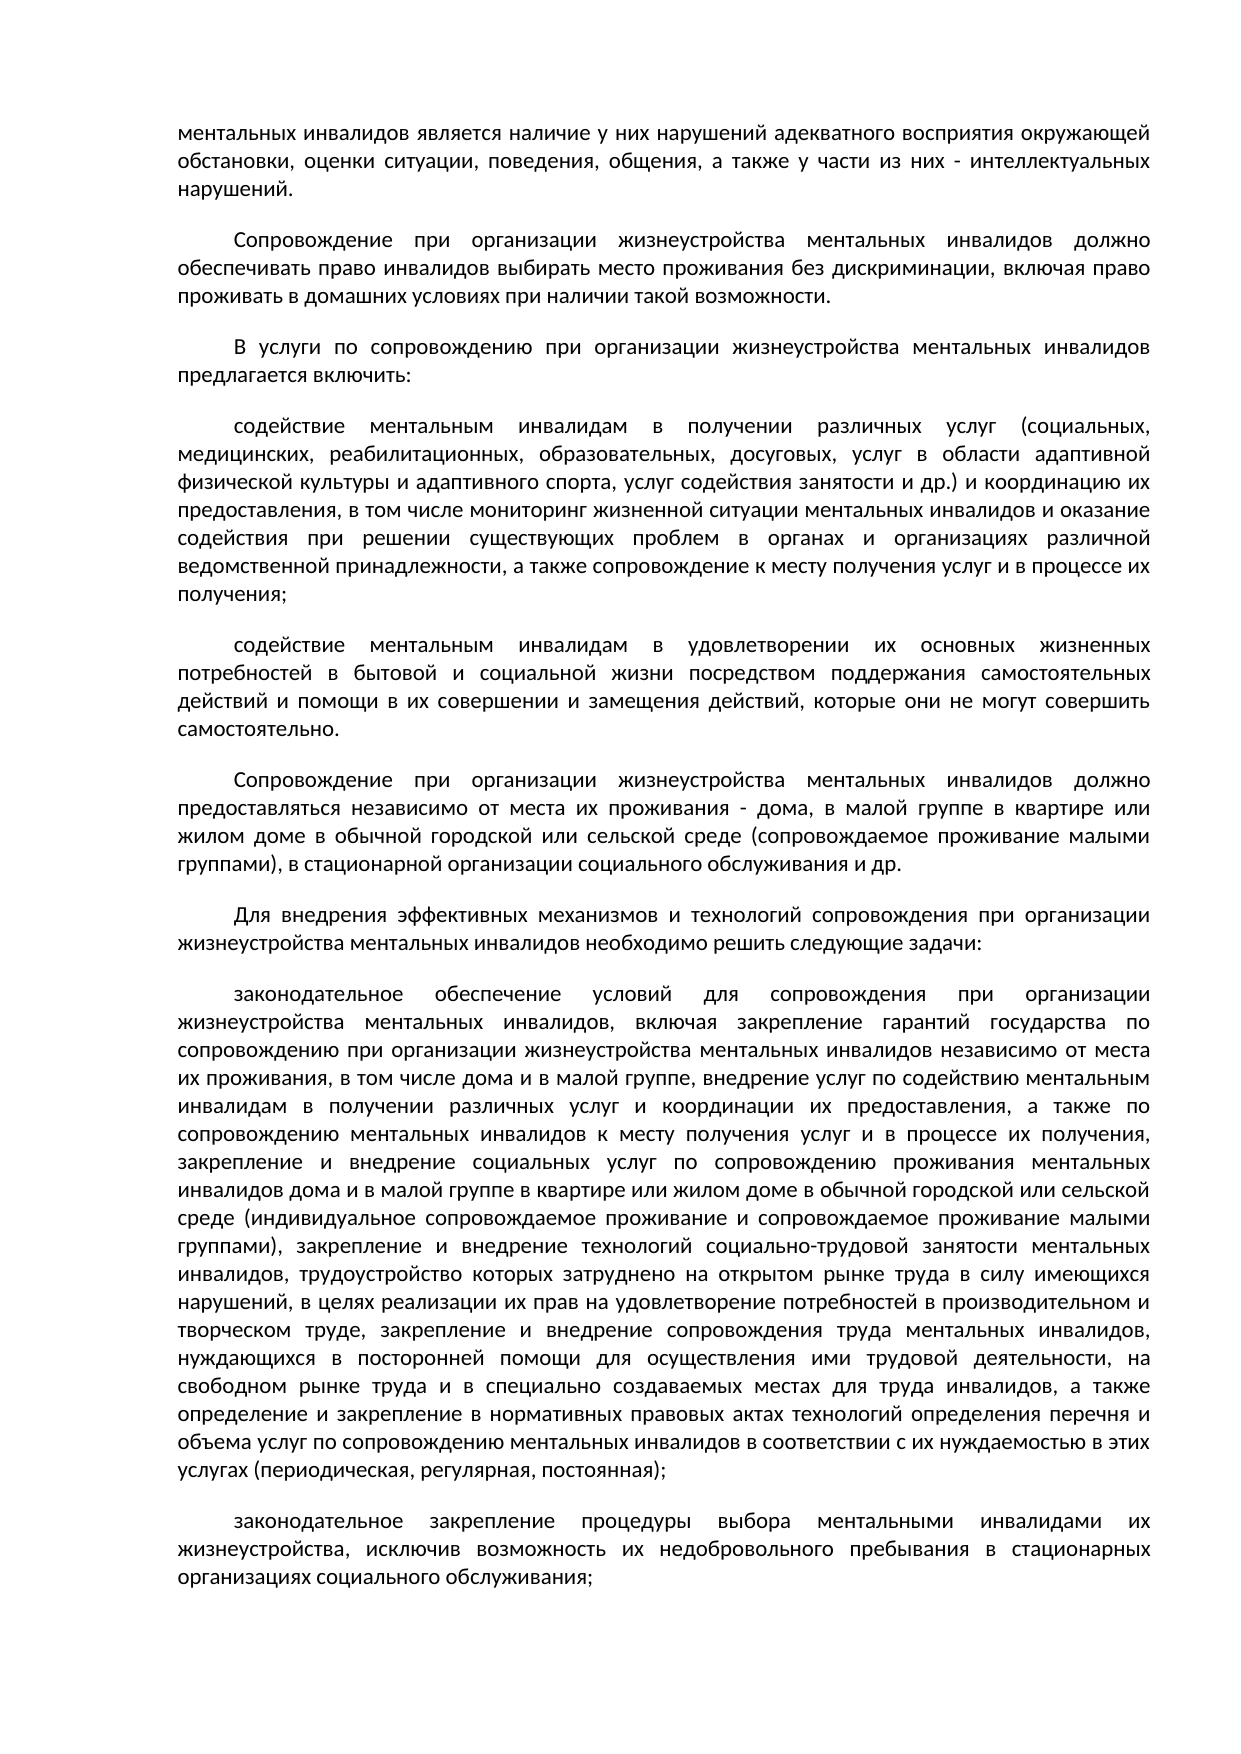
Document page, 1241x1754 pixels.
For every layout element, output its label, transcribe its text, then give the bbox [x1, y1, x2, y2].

text В услуги по сопровождению при организации жизнеустройства ментальных инвалидов предлагается включить: [177, 332, 1152, 388]
text Для внедрения эффективных механизмов и технологий сопровождения при организации жизнеустройства ментальных инвалидов необходимо решить следующие задачи: [177, 900, 1152, 956]
text законодательное обеспечение условий для сопровождения при организации жизнеустройства ментальных инвалидов, включая закрепление гарантий государства по сопровождению при организации жизнеустройства ментальных инвалидов независимо от места их проживания, в том числе дома и в малой группе, внедрение услуг по содействию ментальным инвалидам в получении различных услуг и координации их предоставления, а также по сопровождению ментальных инвалидов к месту получения услуг и в процессе их получения, закрепление и внедрение социальных услуг по сопровождению проживания ментальных инвалидов дома и в малой группе в квартире или жилом доме в обычной городской или сельской среде (индивидуальное сопровождаемое проживание и сопровождаемое проживание малыми группами), закрепление и внедрение технологий социально-трудовой занятости ментальных инвалидов, трудоустройство которых затруднено на открытом рынке труда в силу имеющихся нарушений, в целях реализации их прав на удовлетворение потребностей в производительном и творческом труде, закрепление и внедрение сопровождения труда ментальных инвалидов, нуждающихся в посторонней помощи для осуществления ими трудовой деятельности, на свободном рынке труда и в специально создаваемых местах для труда инвалидов, а также определение и закрепление в нормативных правовых актах технологий определения перечня и объема услуг по сопровождению ментальных инвалидов в соответствии с их нуждаемостью в этих услугах (периодическая, регулярная, постоянная); [177, 979, 1152, 1483]
text Сопровождение при организации жизнеустройства ментальных инвалидов должно предоставляться независимо от места их проживания - дома, в малой группе в квартире или жилом доме в обычной городской или сельской среде (сопровождаемое проживание малыми группами), в стационарной организации социального обслуживания и др. [177, 765, 1152, 877]
text Сопровождение при организации жизнеустройства ментальных инвалидов должно обеспечивать право инвалидов выбирать место проживания без дискриминации, включая право проживать в домашних условиях при наличии такой возможности. [177, 225, 1152, 309]
text содействие ментальным инвалидам в удовлетворении их основных жизненных потребностей в бытовой и социальной жизни посредством поддержания самостоятельных действий и помощи в их совершении и замещения действий, которые они не могут совершить самостоятельно. [177, 630, 1152, 742]
text законодательное закрепление процедуры выбора ментальными инвалидами их жизнеустройства, исключив возможность их недобровольного пребывания в стационарных организациях социального обслуживания; [177, 1506, 1152, 1590]
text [177, 118, 1152, 202]
text содействие ментальным инвалидам в получении различных услуг (социальных, медицинских, реабилитационных, образовательных, досуговых, услуг в области адаптивной физической культуры и адаптивного спорта, услуг содействия занятости и др.) и координацию их предоставления, в том числе мониторинг жизненной ситуации ментальных инвалидов и оказание содействия при решении существующих проблем в органах и организациях различной ведомственной принадлежности, а также сопровождение к месту получения услуг и в процессе их получения; [177, 411, 1152, 607]
